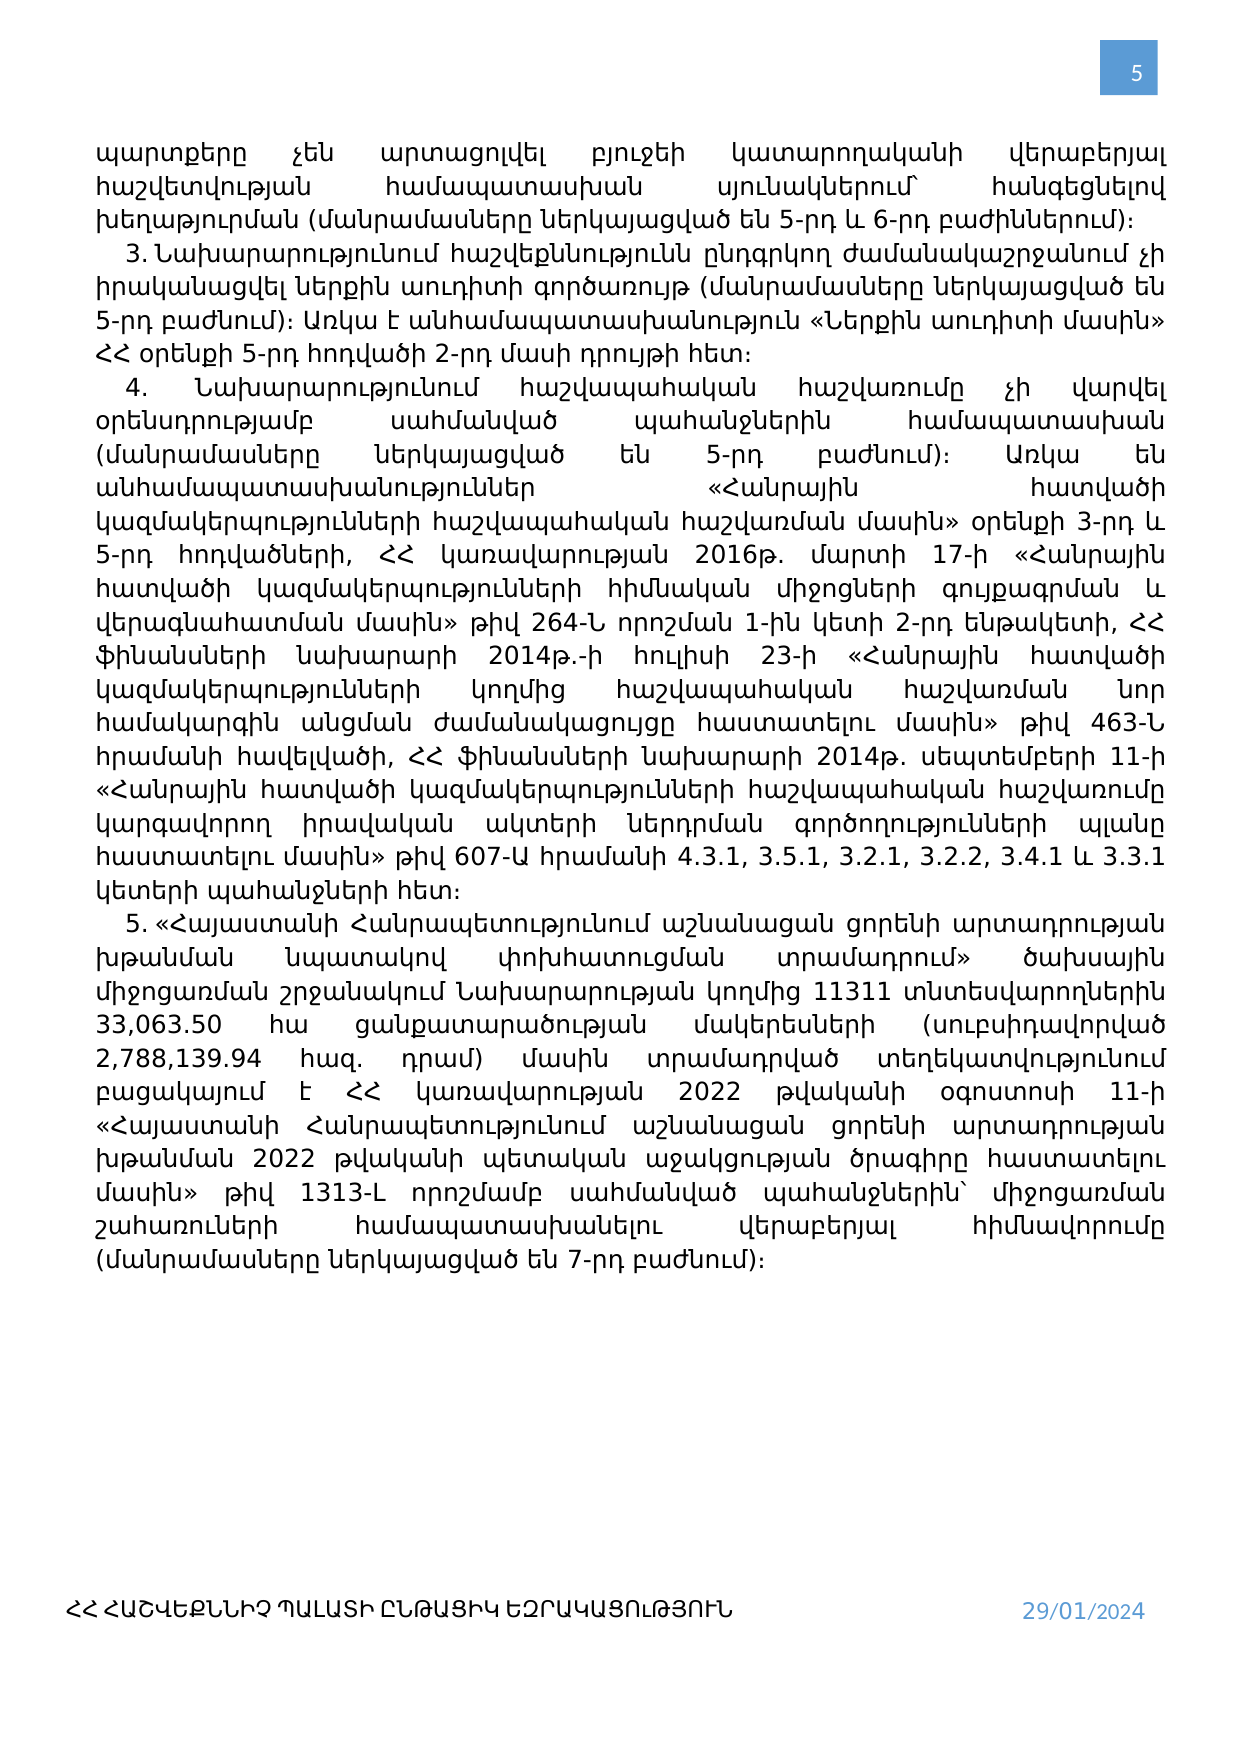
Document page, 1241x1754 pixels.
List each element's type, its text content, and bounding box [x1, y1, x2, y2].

list Նախարարությունում հաշվեքննությունն ընդգրկող ժամանակաշրջանում չի իրականացվել ներքին աուդիտի գործառույթ (մանրամասները ներկայացված են 5-րդ բաժնում)։ Առկա է անհամապատասխանություն «Ներքին աուդիտի մասին» ՀՀ օրենքի 5-րդ հոդվածի 2-րդ մասի դրույթի հետ։ [95, 239, 1166, 369]
list «Հայաստանի Հանրապետությունում աշնանացան ցորենի արտադրության խթանման նպատակով փոխհատուցման տրամադրում» ծախսային միջոցառման շրջանակում Նախարարության կողմից 11311 տնտեսվարողներին 33,063.50 հա ցանքատարածության մակերեսների (սուբսիդավորված 2,788,139.94 հազ. դրամ) մասին տրամադրված տեղեկատվությունում բացակայում է ՀՀ կառավարության 2022 թվականի օգոստոսի 11-ի «Հայաստանի Հանրապետությունում աշնանացան ցորենի արտադրության խթանման 2022 թվականի պետական աջակցության ծրագիրը հաստատելու մասին» թիվ 1313-Լ որոշմամբ սահմանված պահանջներին՝ միջոցառման շահառուների համապատասխանելու վերաբերյալ հիմնավորումը (մանրամասները ներկայացված են 7-րդ բաժնում)։ [95, 910, 1166, 1274]
list Նախարարությունում հաշվապահական հաշվառումը չի վարվել օրենսդրությամբ սահմանված պահանջներին համապատասխան (մանրամասները ներկայացված են 5-րդ բաժնում)։ Առկա են անհամապատասխանություններ «Հանրային հատվածի կազմակերպությունների հաշվապահական հաշվառման մասին» օրենքի 3-րդ և 5-րդ հոդվածների, ՀՀ կառավարության 2016թ. մարտի 17-ի «Հանրային հատվածի կազմակերպությունների հիմնական միջոցների գույքագրման և վերագնահատման մասին» թիվ 264-Ն որոշման 1-ին կետի 2-րդ ենթակետի, ՀՀ ֆինանսների նախարարի 2014թ.-ի հուլիսի 23-ի «Հանրային հատվածի կազմակերպությունների կողմից հաշվապահական հաշվառման նոր համակարգին անցման ժամանակացույցը հաստատելու մասին» թիվ 463-Ն հրամանի հավելվածի, ՀՀ ֆինանսների նախարարի 2014թ. սեպտեմբերի 11-ի «Հանրային հատվածի կազմակերպությունների հաշվապահական հաշվառումը կարգավորող իրավական ակտերի ներդրման գործողությունների պլանը հաստատելու մասին» թիվ 607-Ա հրամանի 4.3.1, 3.5.1, 3.2.1, 3.2.2, 3.4.1 և 3.3.1 կետերի պահանջների հետ։ [95, 373, 1166, 905]
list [95, 103, 1166, 234]
